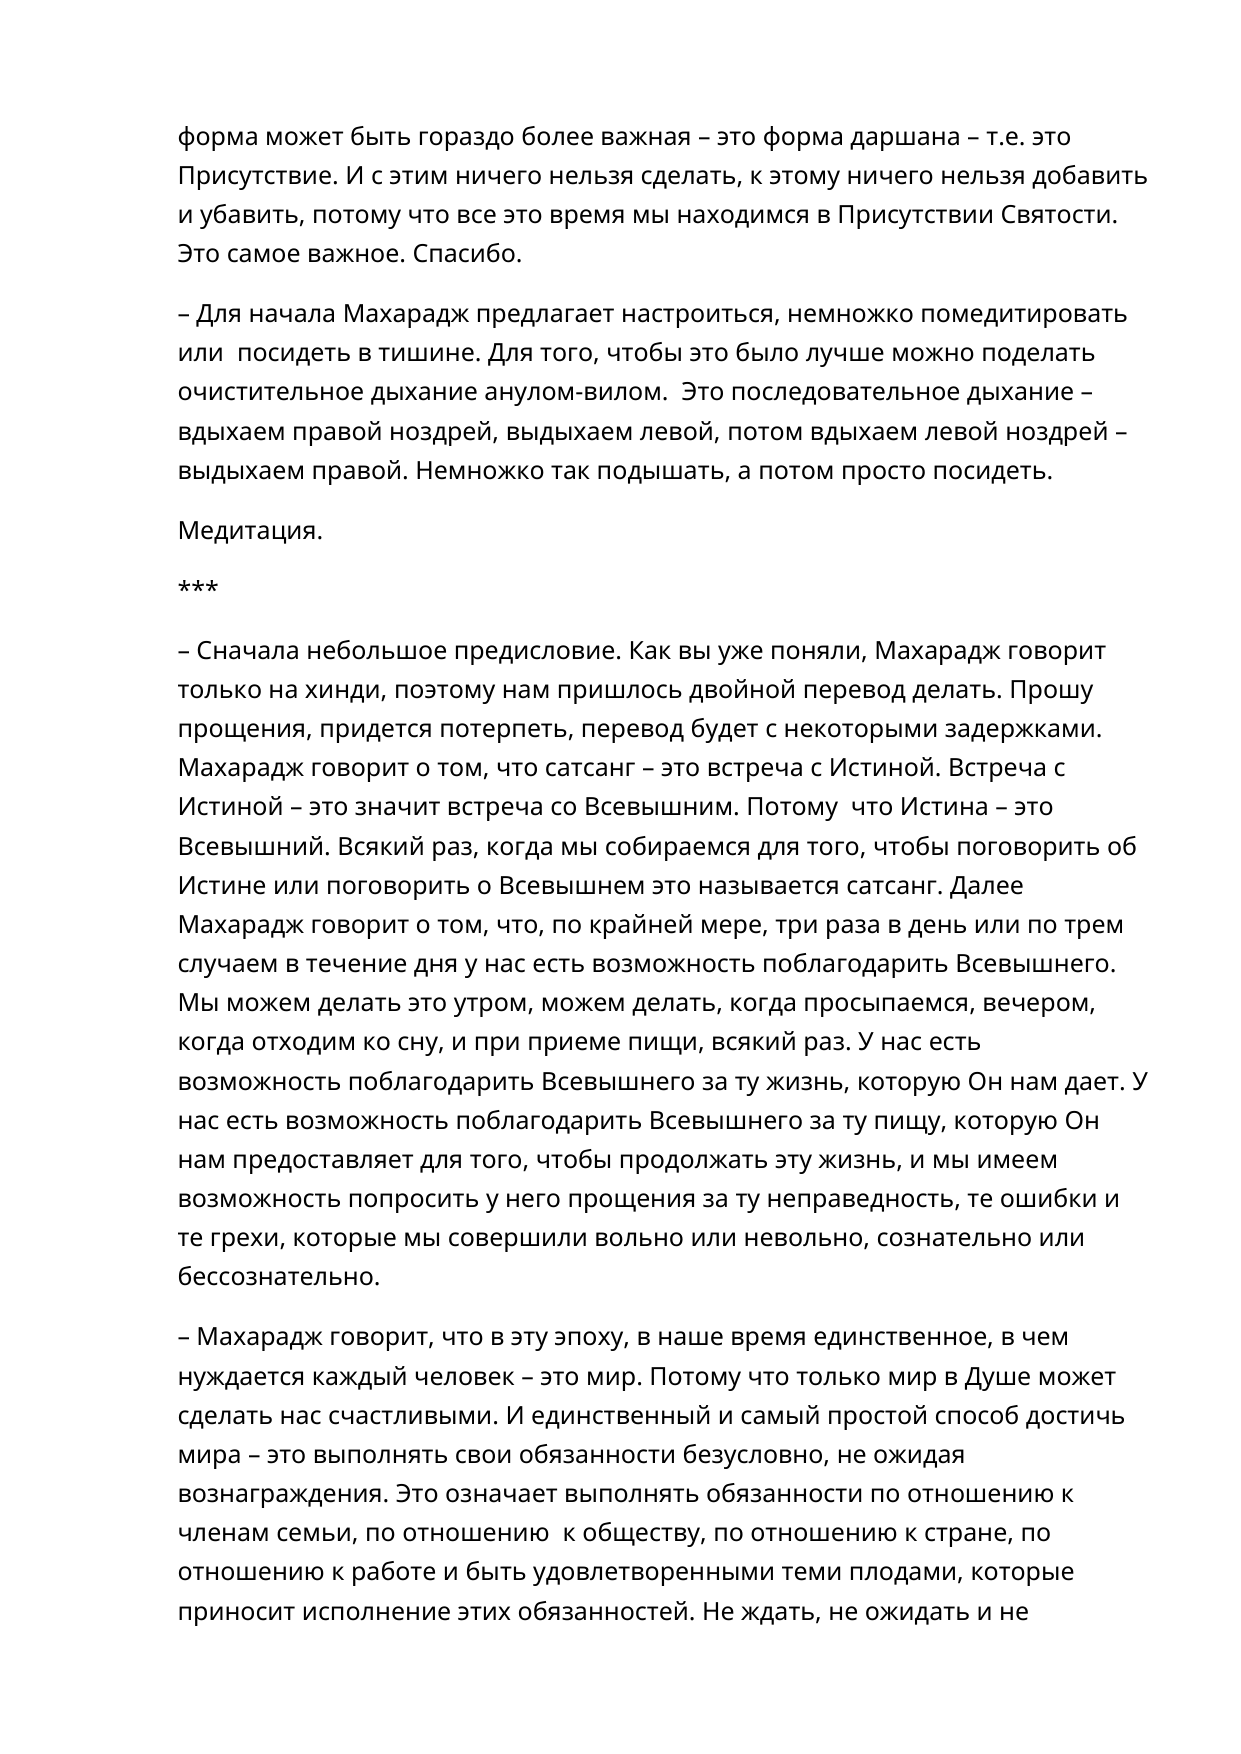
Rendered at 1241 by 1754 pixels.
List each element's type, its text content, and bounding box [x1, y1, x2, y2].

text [177, 1319, 1152, 1627]
text – Сначала небольшое предисловие. Как вы уже поняли, Махарадж говорит только на хинди, поэтому нам пришлось двойной перевод делать. Прошу прощения, придется потерпеть, перевод будет с некоторыми задержками. Махарадж говорит о том, что сатсанг – это встреча с Истиной. Встреча с Истиной – это значит встреча со Всевышним. Потому что Истина – это Всевышний. Всякий раз, когда мы собираемся для того, чтобы поговорить об Истине или поговорить о Всевышнем это называется сатсанг. Далее Махарадж говорит о том, что, по крайней мере, три раза в день или по трем случаем в течение дня у нас есть возможность поблагодарить Всевышнего. Мы можем делать это утром, можем делать, когда просыпаемся, вечером, когда отходим ко сну, и при приеме пищи, всякий раз. У нас есть возможность поблагодарить Всевышнего за ту жизнь, которую Он нам дает. У нас есть возможность поблагодарить Всевышнего за ту пищу, которую Он нам предоставляет для того, чтобы продолжать эту жизнь, и мы имеем возможность попросить у него прощения за ту неправедность, те ошибки и те грехи, которые мы совершили вольно или невольно, сознательно или бессознательно. [177, 632, 1152, 1293]
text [177, 118, 1152, 270]
text *** [177, 572, 1152, 606]
text – Для начала Махарадж предлагает настроиться, немножко помедитировать или посидеть в тишине. Для того, чтобы это было лучше можно поделать очистительное дыхание анулом-вилом. Это последовательное дыхание – вдыхаем правой ноздрей, выдыхаем левой, потом вдыхаем левой ноздрей – выдыхаем правой. Немножко так подышать, а потом просто посидеть. [177, 296, 1152, 486]
text Медитация. [177, 512, 1152, 546]
